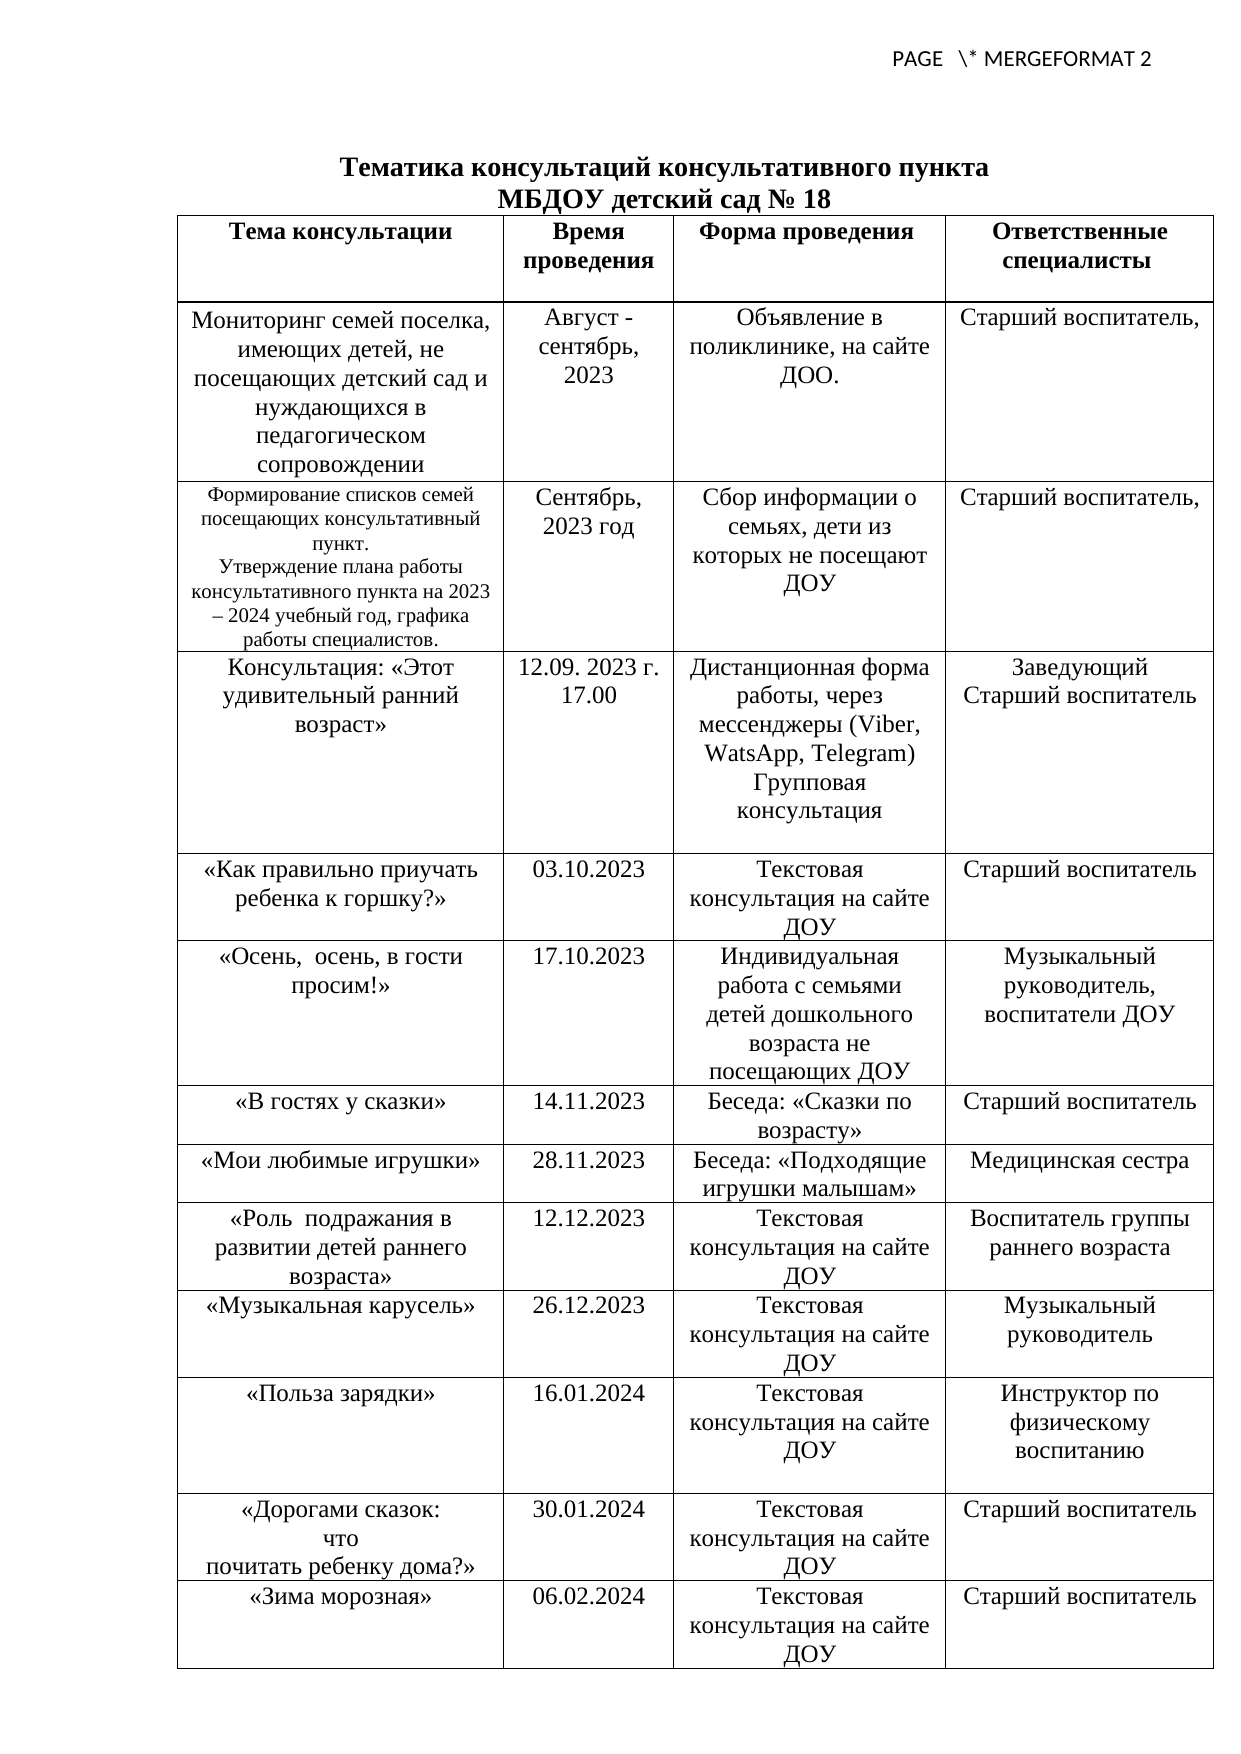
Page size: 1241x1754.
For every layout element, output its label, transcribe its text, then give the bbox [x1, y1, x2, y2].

table_cell 30.01.2024 [504, 1494, 673, 1580]
table_cell «В гостях у сказки» [178, 1086, 503, 1144]
table_cell Консультация: «Этот удивительный ранний возраст» [178, 652, 503, 853]
table_cell Музыкальный руководитель, воспитатели ДОУ [946, 941, 1213, 1085]
table_cell Сентябрь, 2023 год [504, 482, 673, 651]
table_cell Медицинская сестра [946, 1145, 1213, 1202]
table_cell Текстовая консультация на сайте ДОУ [674, 1581, 945, 1667]
table_cell «Мои любимые игрушки» [178, 1145, 503, 1202]
table_cell Инструктор по физическому воспитанию [946, 1378, 1213, 1493]
table_cell Старший воспитатель [946, 1494, 1213, 1580]
table_cell Дистанционная форма работы, через мессенджеры (Viber, WatsApp, Telegram) Групповая консультация [674, 652, 945, 853]
table_cell Старший воспитатель, [946, 482, 1213, 651]
table_cell Текстовая консультация на сайте ДОУ [674, 854, 945, 940]
table_cell 12.09. 2023 г. 17.00 [504, 652, 673, 853]
table_header Ответственные специалисты [946, 216, 1213, 301]
table_header Форма проведения [674, 216, 945, 301]
table_cell Беседа: «Подходящие игрушки малышам» [674, 1145, 945, 1202]
table_cell 28.11.2023 [504, 1145, 673, 1202]
table_cell «Роль подражания в развитии детей раннего возраста» [178, 1203, 503, 1289]
table_cell Мониторинг семей поселка, имеющих детей, не посещающих детский сад и нуждающихся в педагогическом сопровождении [178, 303, 503, 481]
table_cell 06.02.2024 [504, 1581, 673, 1667]
text МБДОУ детский сад № 18 [177, 182, 1152, 215]
table_cell 26.12.2023 [504, 1291, 673, 1377]
table_cell «Осень, осень, в гости просим!» [178, 941, 503, 1085]
table_cell Старший воспитатель [946, 1581, 1213, 1667]
table_cell Старший воспитатель, [946, 303, 1213, 481]
table_cell 12.12.2023 [504, 1203, 673, 1289]
table_cell «Зима морозная» [178, 1581, 503, 1667]
table_cell Текстовая консультация на сайте ДОУ [674, 1291, 945, 1377]
table_cell «Дорогами сказок: что почитать ребенку дома?» [178, 1494, 503, 1580]
text Тематика консультаций консультативного пункта [177, 150, 1152, 182]
table_cell 14.11.2023 [504, 1086, 673, 1144]
table_header Тема консультации [178, 216, 503, 301]
table_cell Текстовая консультация на сайте ДОУ [674, 1494, 945, 1580]
table_cell 17.10.2023 [504, 941, 673, 1085]
table_cell Старший воспитатель [946, 1086, 1213, 1144]
table_cell Объявление в поликлинике, на сайте ДОО. [674, 303, 945, 481]
table_cell «Музыкальная карусель» [178, 1291, 503, 1377]
table_cell Музыкальный руководитель [946, 1291, 1213, 1377]
table_cell Текстовая консультация на сайте ДОУ [674, 1378, 945, 1493]
table_cell «Как правильно приучать ребенка к горшку?» [178, 854, 503, 940]
table_cell Старший воспитатель [946, 854, 1213, 940]
table_header Время проведения [504, 216, 673, 301]
table_cell Беседа: «Сказки по возрасту» [674, 1086, 945, 1144]
table_cell Заведующий Старший воспитатель [946, 652, 1213, 853]
table_cell Формирование списков семей посещающих консультативный пункт. Утверждение плана работы консультативного пункта на 2023 – 2024 учебный год, графика работы специалистов. [178, 482, 503, 651]
table_cell Текстовая консультация на сайте ДОУ [674, 1203, 945, 1289]
table_cell 16.01.2024 [504, 1378, 673, 1493]
table_cell Август -сентябрь, 2023 [504, 303, 673, 481]
table_cell Сбор информации о семьях, дети из которых не посещают ДОУ [674, 482, 945, 651]
table_cell 03.10.2023 [504, 854, 673, 940]
table_cell Индивидуальная работа с семьями детей дошкольного возраста не посещающих ДОУ [674, 941, 945, 1085]
table_cell Воспитатель группы раннего возраста [946, 1203, 1213, 1289]
table_cell «Польза зарядки» [178, 1378, 503, 1493]
